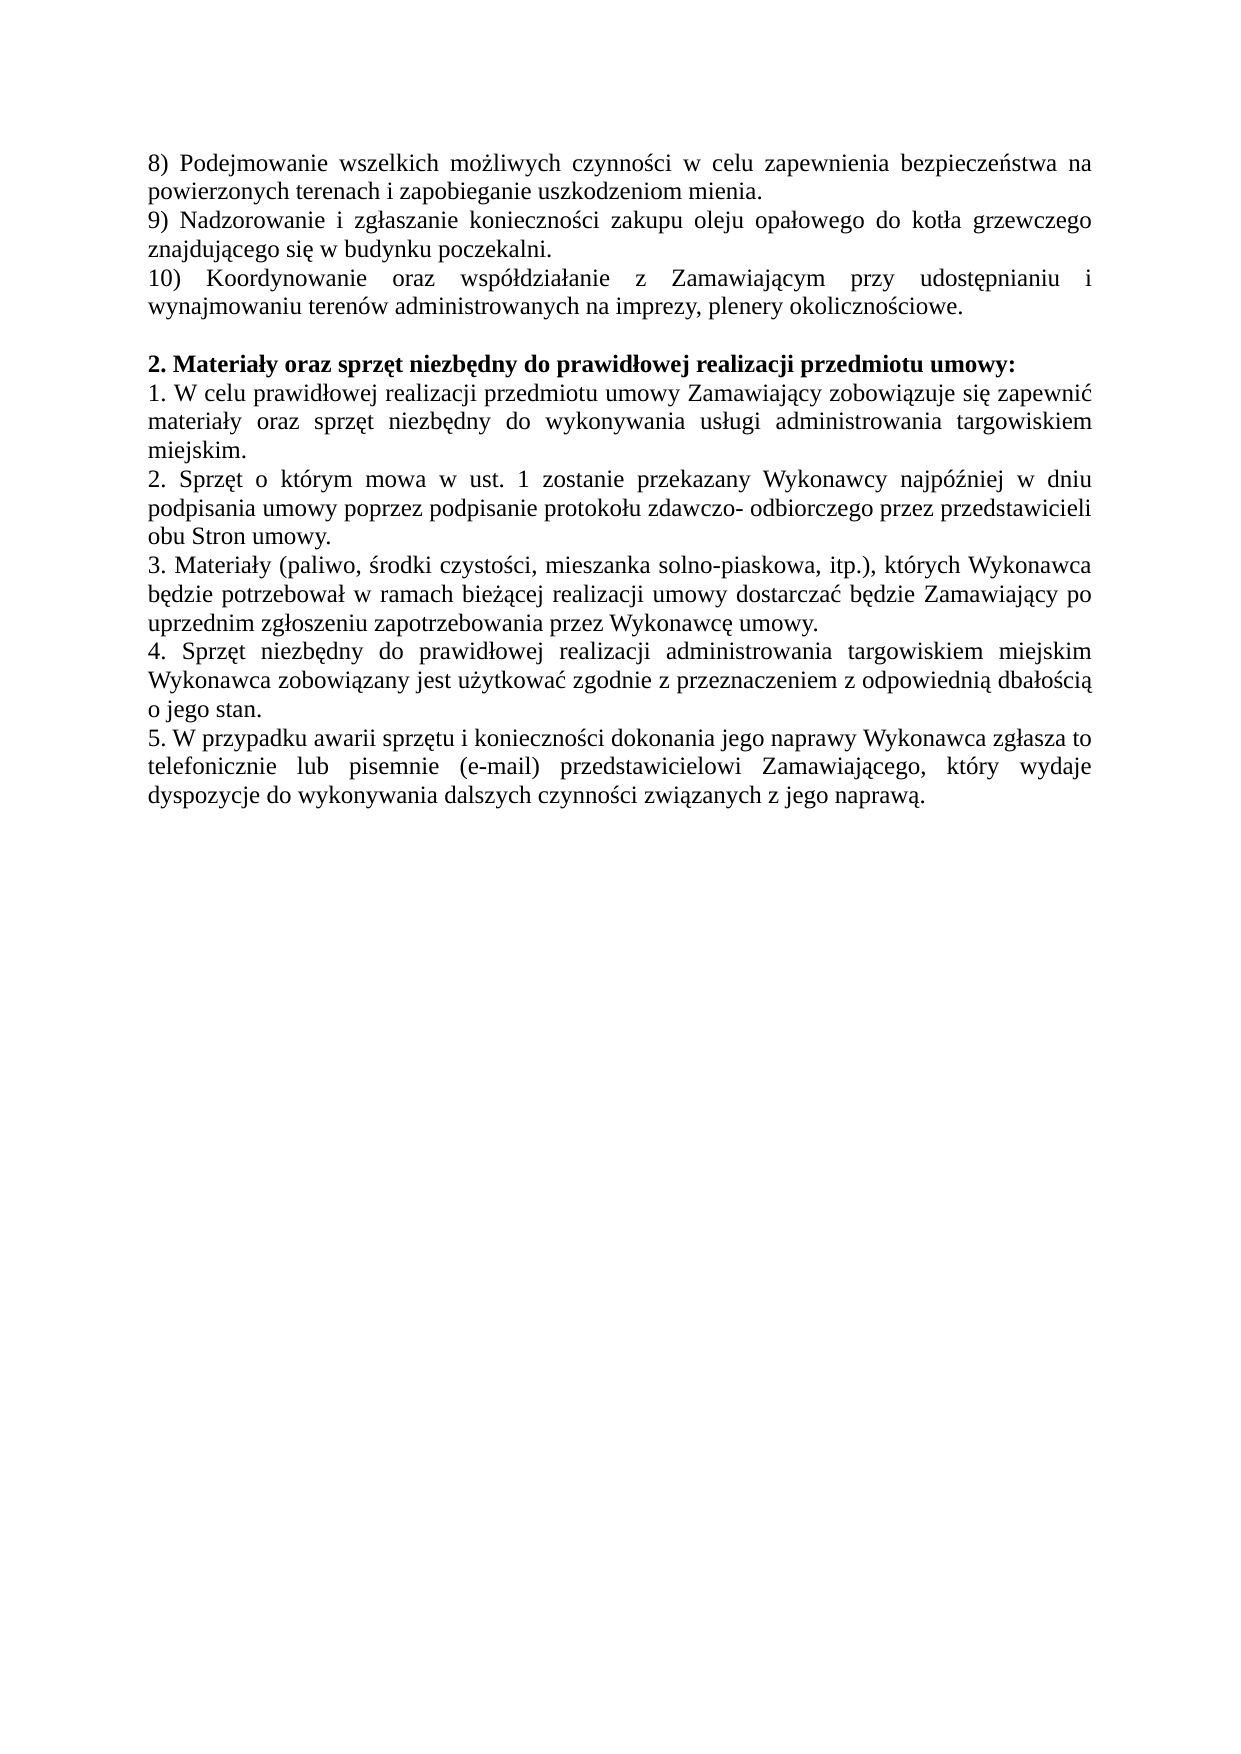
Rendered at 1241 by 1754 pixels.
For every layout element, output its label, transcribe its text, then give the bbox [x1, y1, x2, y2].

text 4. Sprzęt niezbędny do prawidłowej realizacji administrowania targowiskiem miejskim Wykonawca zobowiązany jest użytkować zgodnie z przeznaczeniem z odpowiednią dbałością o jego stan. [148, 636, 1093, 723]
text 5. W przypadku awarii sprzętu i konieczności dokonania jego naprawy Wykonawca zgłasza to telefonicznie lub pisemnie (e-mail) przedstawicielowi Zamawiającego, który wydaje dyspozycje do wykonywania dalszych czynności związanych z jego naprawą. [148, 723, 1093, 809]
text 10) Koordynowanie oraz współdziałanie z Zamawiającym przy udostępnianiu i wynajmowaniu terenów administrowanych na imprezy, plenery okolicznościowe. [148, 263, 1093, 320]
text 9) Nadzorowanie i zgłaszanie konieczności zakupu oleju opałowego do kotła grzewczego znajdującego się w budynku poczekalni. [148, 205, 1093, 263]
text 1. W celu prawidłowej realizacji przedmiotu umowy Zamawiający zobowiązuje się zapewnić materiały oraz sprzęt niezbędny do wykonywania usługi administrowania targowiskiem miejskim. [148, 378, 1093, 464]
text 2. Materiały oraz sprzęt niezbędny do prawidłowej realizacji przedmiotu umowy: [148, 349, 1093, 378]
text 2. Sprzęt o którym mowa w ust. 1 zostanie przekazany Wykonawcy najpóźniej w dniu podpisania umowy poprzez podpisanie protokołu zdawczo- odbiorczego przez przedstawicieli obu Stron umowy. [148, 464, 1093, 550]
text 8) Podejmowanie wszelkich możliwych czynności w celu zapewnienia bezpieczeństwa na powierzonych terenach i zapobieganie uszkodzeniom mienia. [148, 148, 1093, 205]
text 3. Materiały (paliwo, środki czystości, mieszanka solno-piaskowa, itp.), których Wykonawca będzie potrzebował w ramach bieżącej realizacji umowy dostarczać będzie Zamawiający po uprzednim zgłoszeniu zapotrzebowania przez Wykonawcę umowy. [148, 550, 1093, 636]
